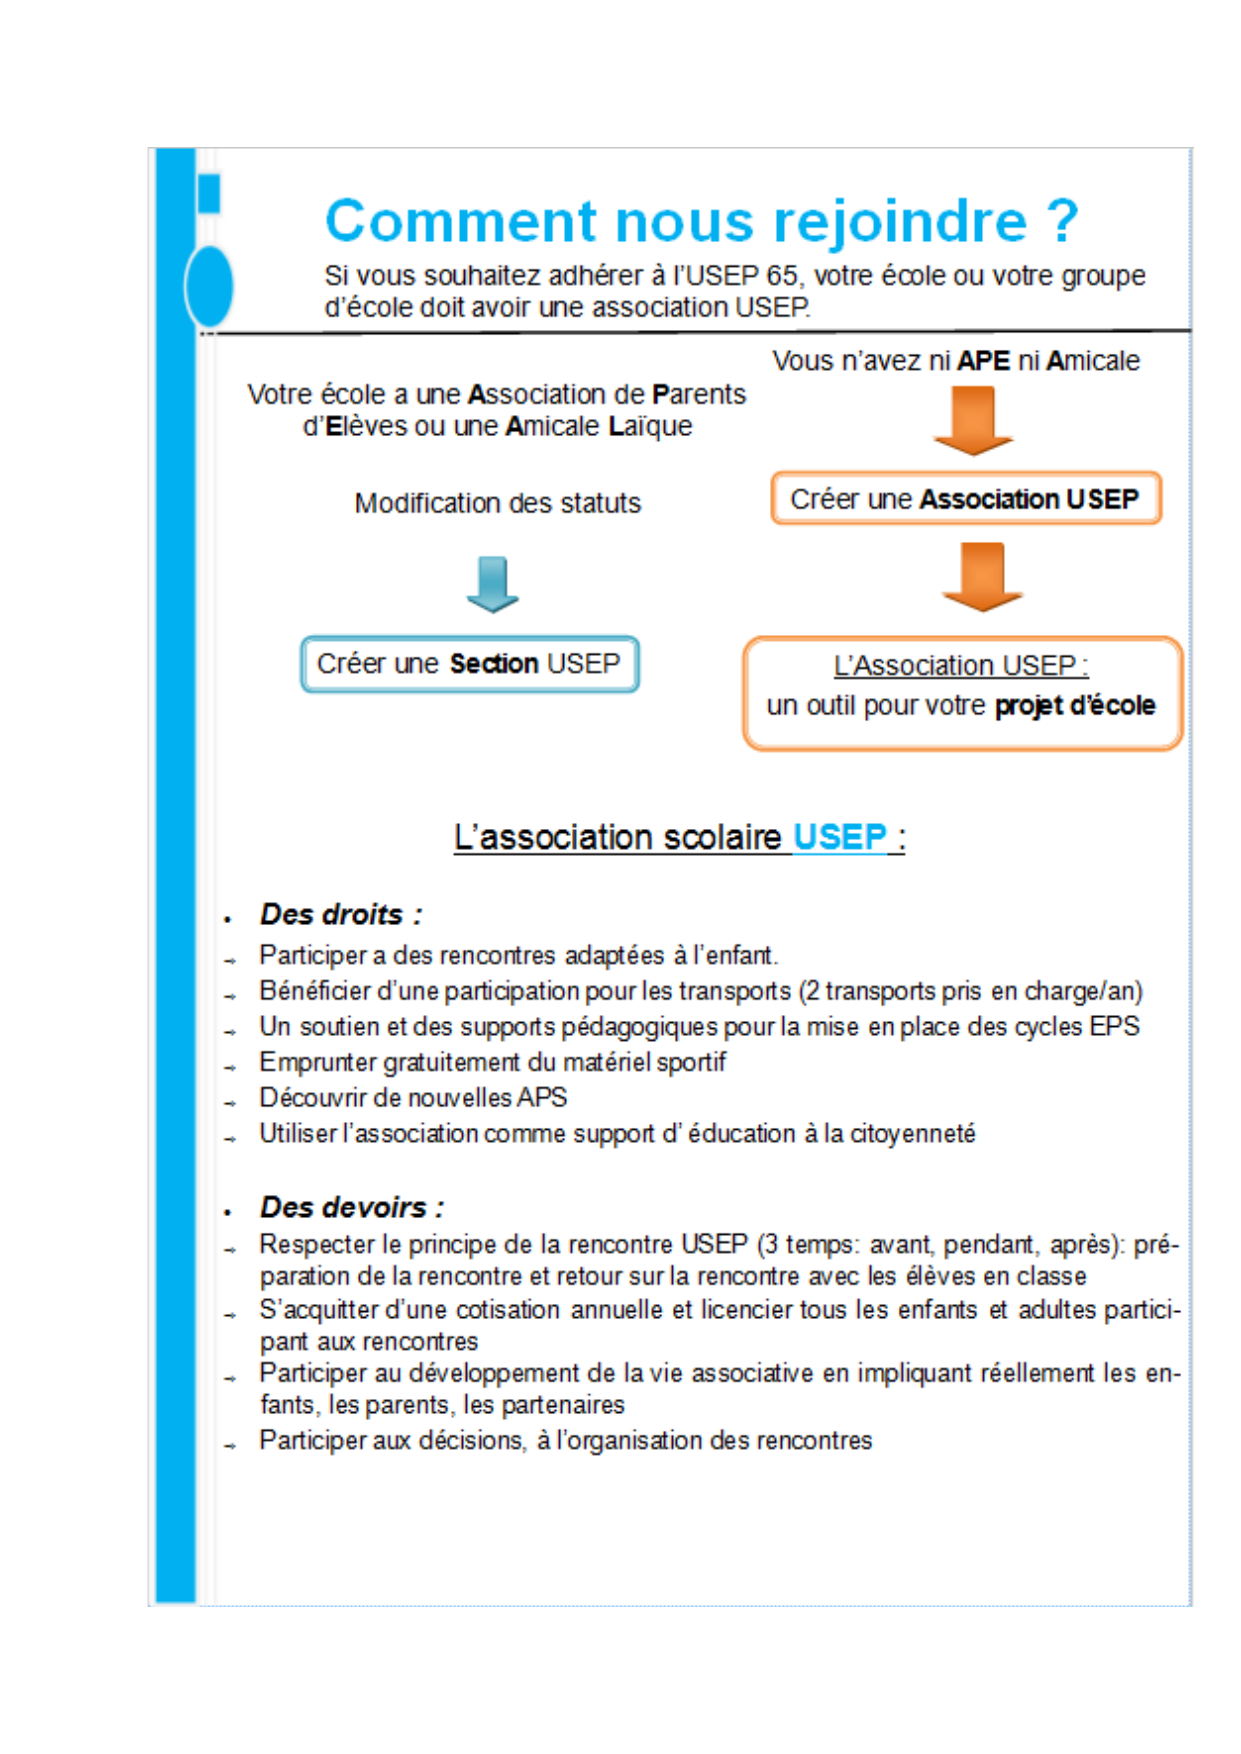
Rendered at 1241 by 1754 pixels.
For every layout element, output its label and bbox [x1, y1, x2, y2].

picture [147, 147, 1195, 1607]
